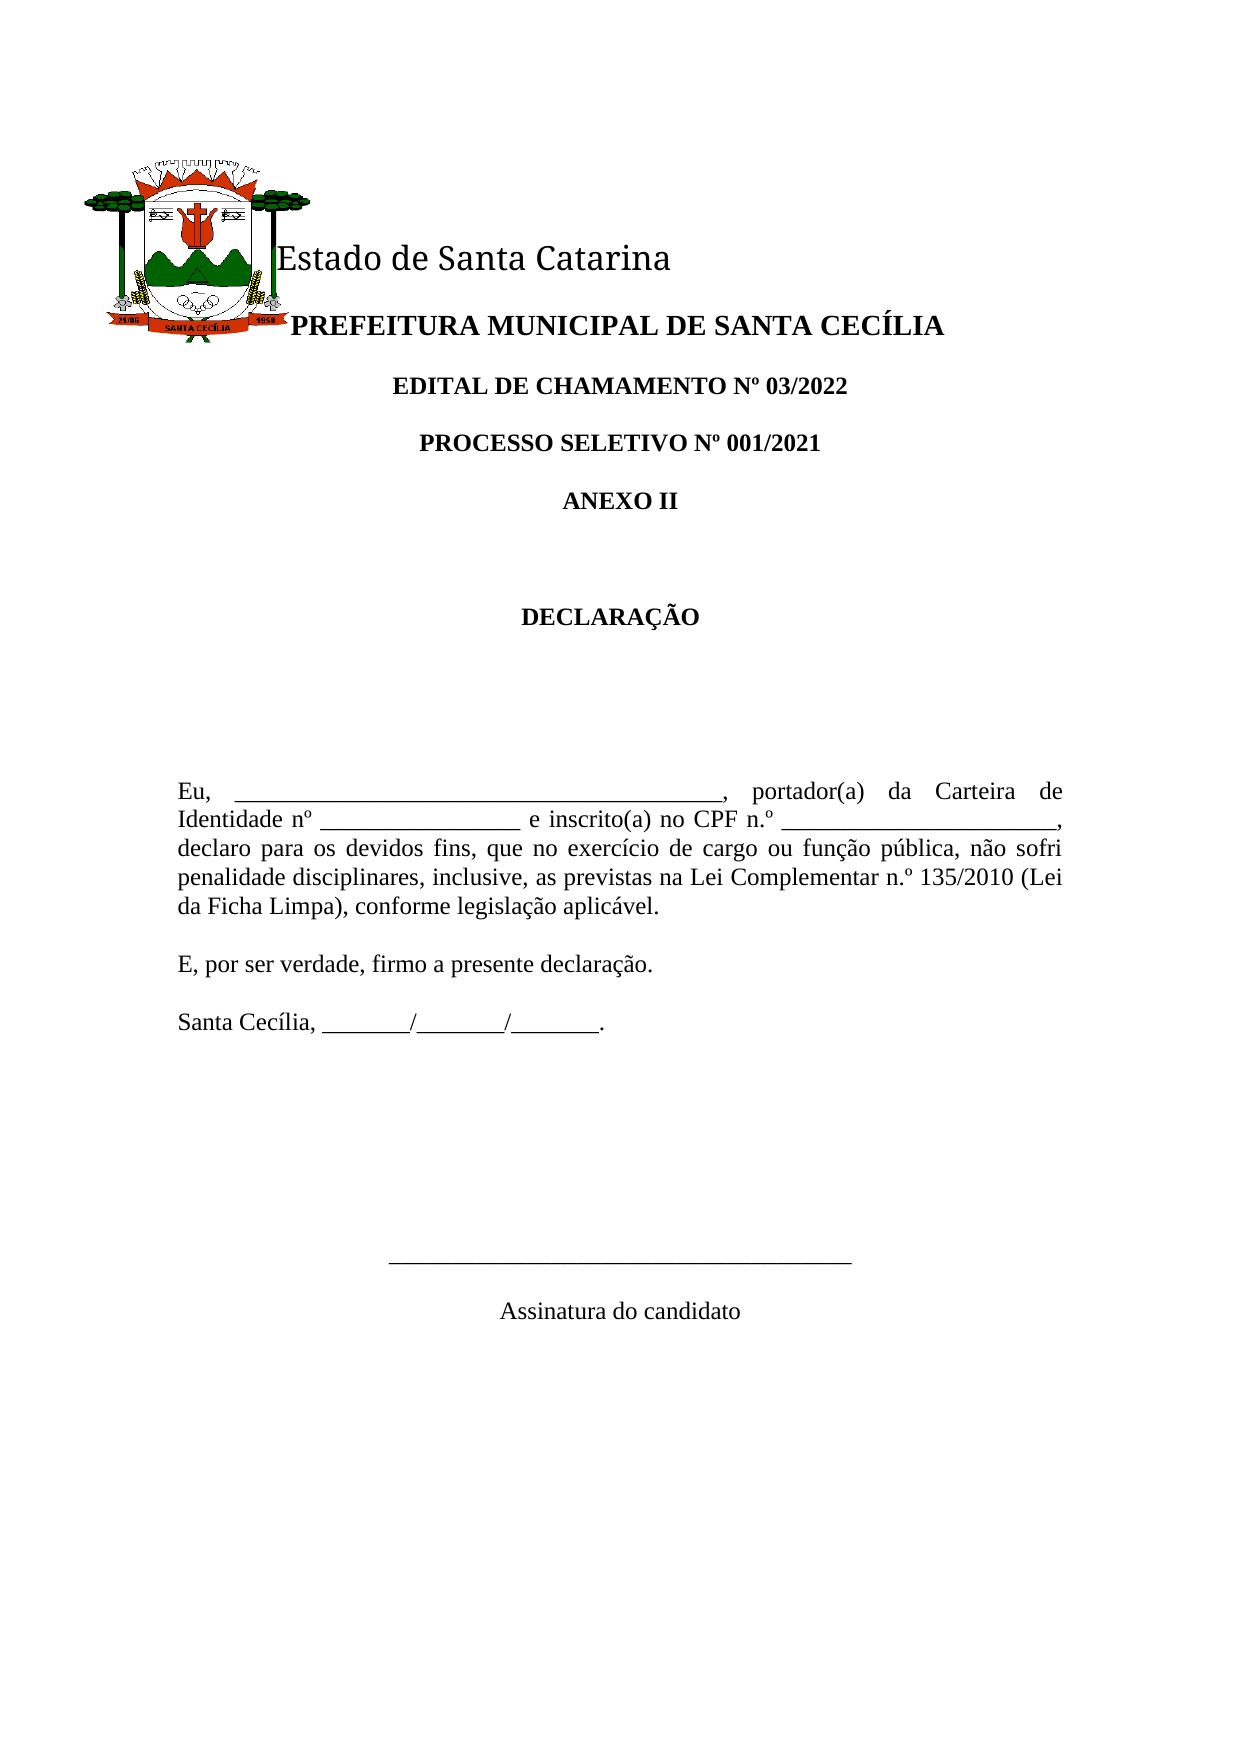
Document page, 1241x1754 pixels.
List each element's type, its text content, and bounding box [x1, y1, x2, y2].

text EDITAL DE CHAMAMENTO Nº 03/2022 [177, 371, 1063, 399]
text _____________________________________ [177, 1238, 1063, 1267]
text PROCESSO SELETIVO Nº 001/2021 [177, 428, 1063, 457]
text Eu, _______________________________________, portador(a) da Carteira de Identidade nº ________________ e inscrito(a) no CPF n.º ______________________, declaro para os devidos fins, que no exercício de cargo ou função pública, não sofri penalidade disciplinares, inclusive, as previstas na Lei Complementar n.º 135/2010 (Lei da Ficha Limpa), conforme legislação aplicável. [177, 776, 1063, 919]
text PREFEITURA MUNICIPAL DE SANTA CECÍLIA [177, 308, 1063, 342]
text E, por ser verdade, firmo a presente declaração. [177, 949, 1063, 977]
text Santa Cecília, _______/_______/_______. [177, 1007, 1063, 1035]
text Assinatura do candidato [177, 1296, 1063, 1325]
text DECLARAÇÃO [177, 602, 1063, 631]
text ANEXO II [177, 486, 1063, 515]
text Estado de Santa Catarina [177, 234, 1063, 280]
